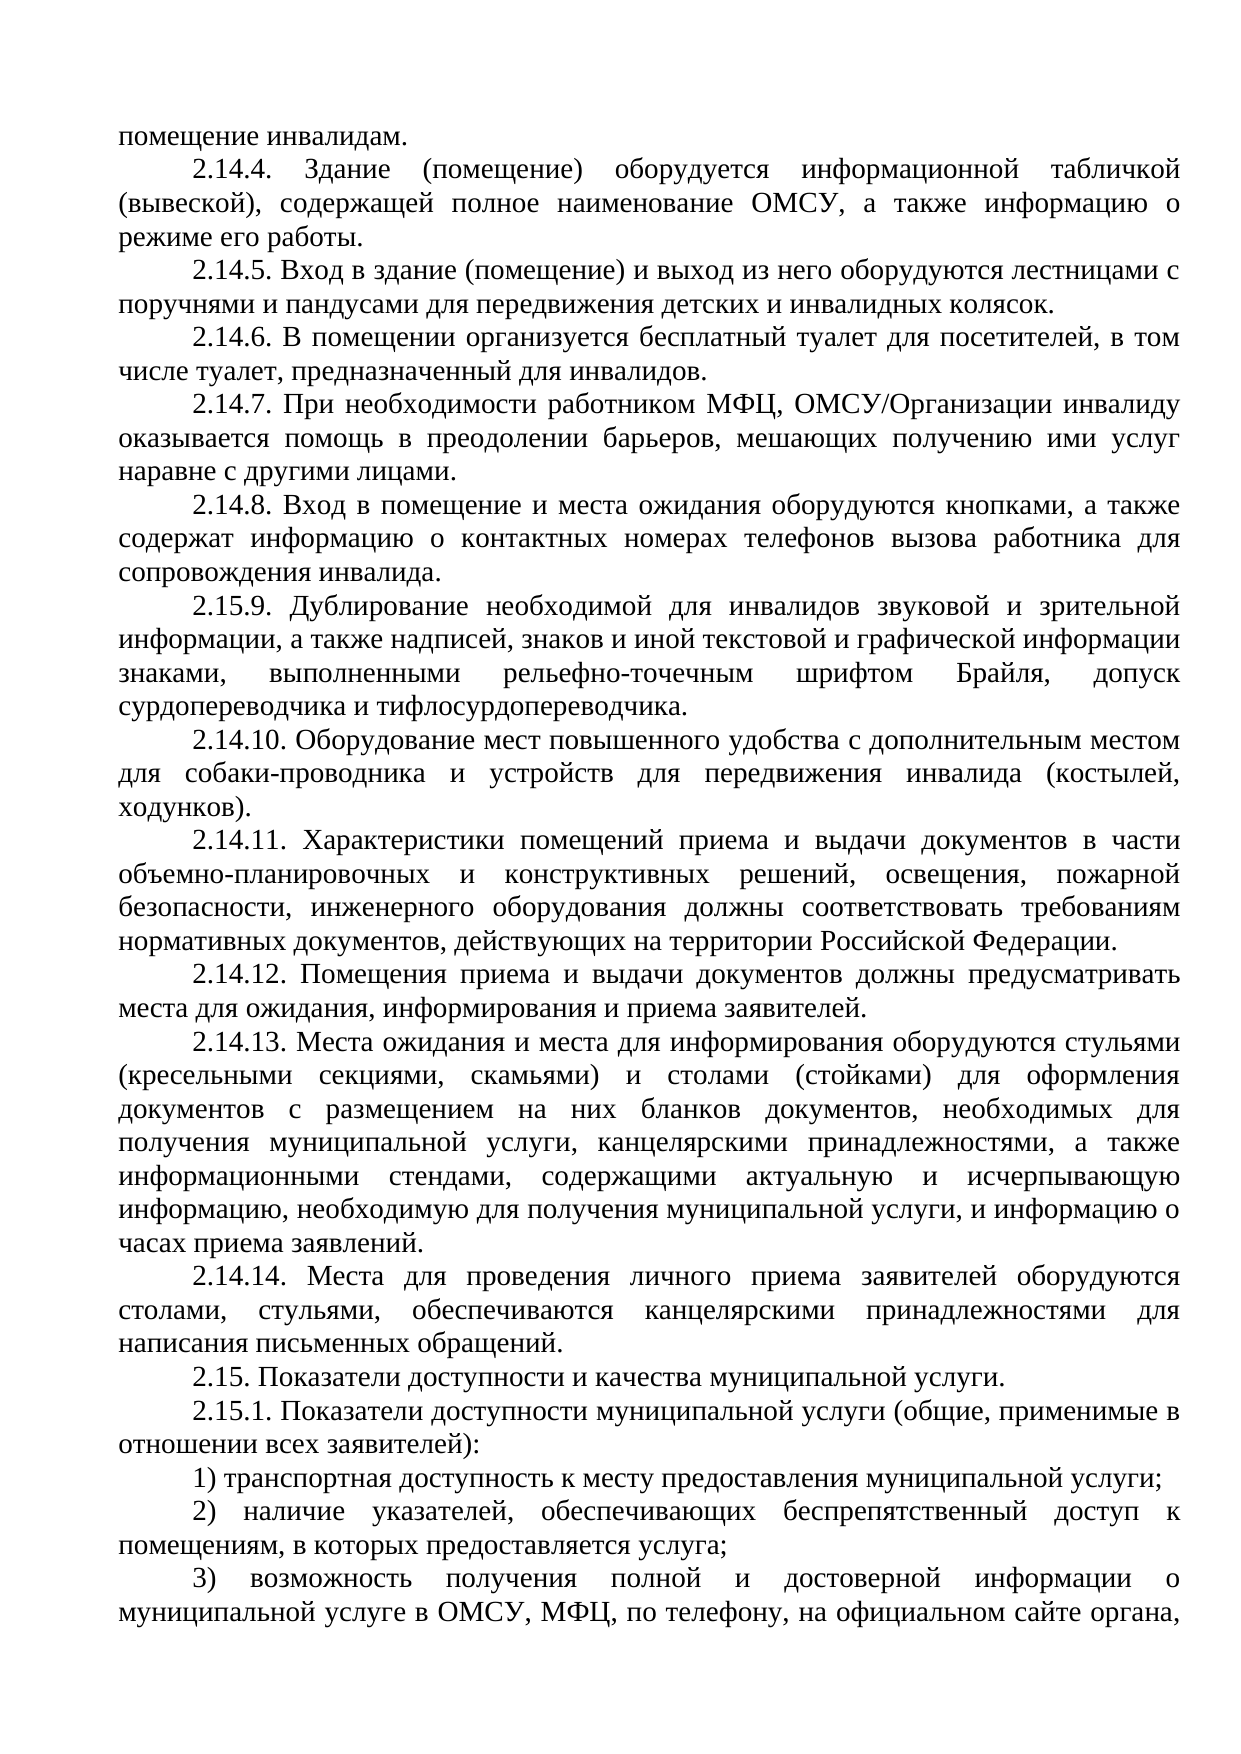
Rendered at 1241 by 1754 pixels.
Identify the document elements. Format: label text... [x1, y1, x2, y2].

text 2.14.10. Оборудование мест повышенного удобства с дополнительным местом для собаки-проводника и устройств для передвижения инвалида (костылей, ходунков). [118, 722, 1181, 822]
text 2.14.4. Здание (помещение) оборудуется информационной табличкой (вывеской), содержащей полное наименование ОМСУ, а также информацию о режиме его работы. [118, 152, 1181, 252]
text 1) транспортная доступность к месту предоставления муниципальной услуги; [118, 1460, 1181, 1493]
text 2.14.11. Характеристики помещений приема и выдачи документов в части объемно-планировочных и конструктивных решений, освещения, пожарной безопасности, инженерного оборудования должны соответствовать требованиям нормативных документов, действующих на территории Российской Федерации. [118, 822, 1181, 957]
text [118, 118, 1181, 152]
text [118, 1560, 1181, 1627]
text 2.14.8. Вход в помещение и места ожидания оборудуются кнопками, а также содержат информацию о контактных номерах телефонов вызова работника для сопровождения инвалида. [118, 487, 1181, 588]
text 2.14.5. Вход в здание (помещение) и выход из него оборудуются лестницами с поручнями и пандусами для передвижения детских и инвалидных колясок. [118, 252, 1181, 319]
text 2.14.13. Места ожидания и места для информирования оборудуются стульями (кресельными секциями, скамьями) и столами (стойками) для оформления документов с размещением на них бланков документов, необходимых для получения муниципальной услуги, канцелярскими принадлежностями, а также информационными стендами, содержащими актуальную и исчерпывающую информацию, необходимую для получения муниципальной услуги, и информацию о часах приема заявлений. [118, 1024, 1181, 1258]
text 2) наличие указателей, обеспечивающих беспрепятственный доступ к помещениям, в которых предоставляется услуга; [118, 1493, 1181, 1560]
text 2.14.14. Места для проведения личного приема заявителей оборудуются столами, стульями, обеспечиваются канцелярскими принадлежностями для написания письменных обращений. [118, 1258, 1181, 1359]
text 2.15.9. Дублирование необходимой для инвалидов звуковой и зрительной информации, а также надписей, знаков и иной текстовой и графической информации знаками, выполненными рельефно-точечным шрифтом Брайля, допуск сурдопереводчика и тифлосурдопереводчика. [118, 588, 1181, 722]
text 2.15.1. Показатели доступности муниципальной услуги (общие, применимые в отношении всех заявителей): [118, 1393, 1181, 1460]
text 2.15. Показатели доступности и качества муниципальной услуги. [118, 1359, 1181, 1393]
text 2.14.12. Помещения приема и выдачи документов должны предусматривать места для ожидания, информирования и приема заявителей. [118, 957, 1181, 1024]
text 2.14.6. В помещении организуется бесплатный туалет для посетителей, в том числе туалет, предназначенный для инвалидов. [118, 319, 1181, 386]
text 2.14.7. При необходимости работником МФЦ, ОМСУ/Организации инвалиду оказывается помощь в преодолении барьеров, мешающих получению ими услуг наравне с другими лицами. [118, 386, 1181, 487]
